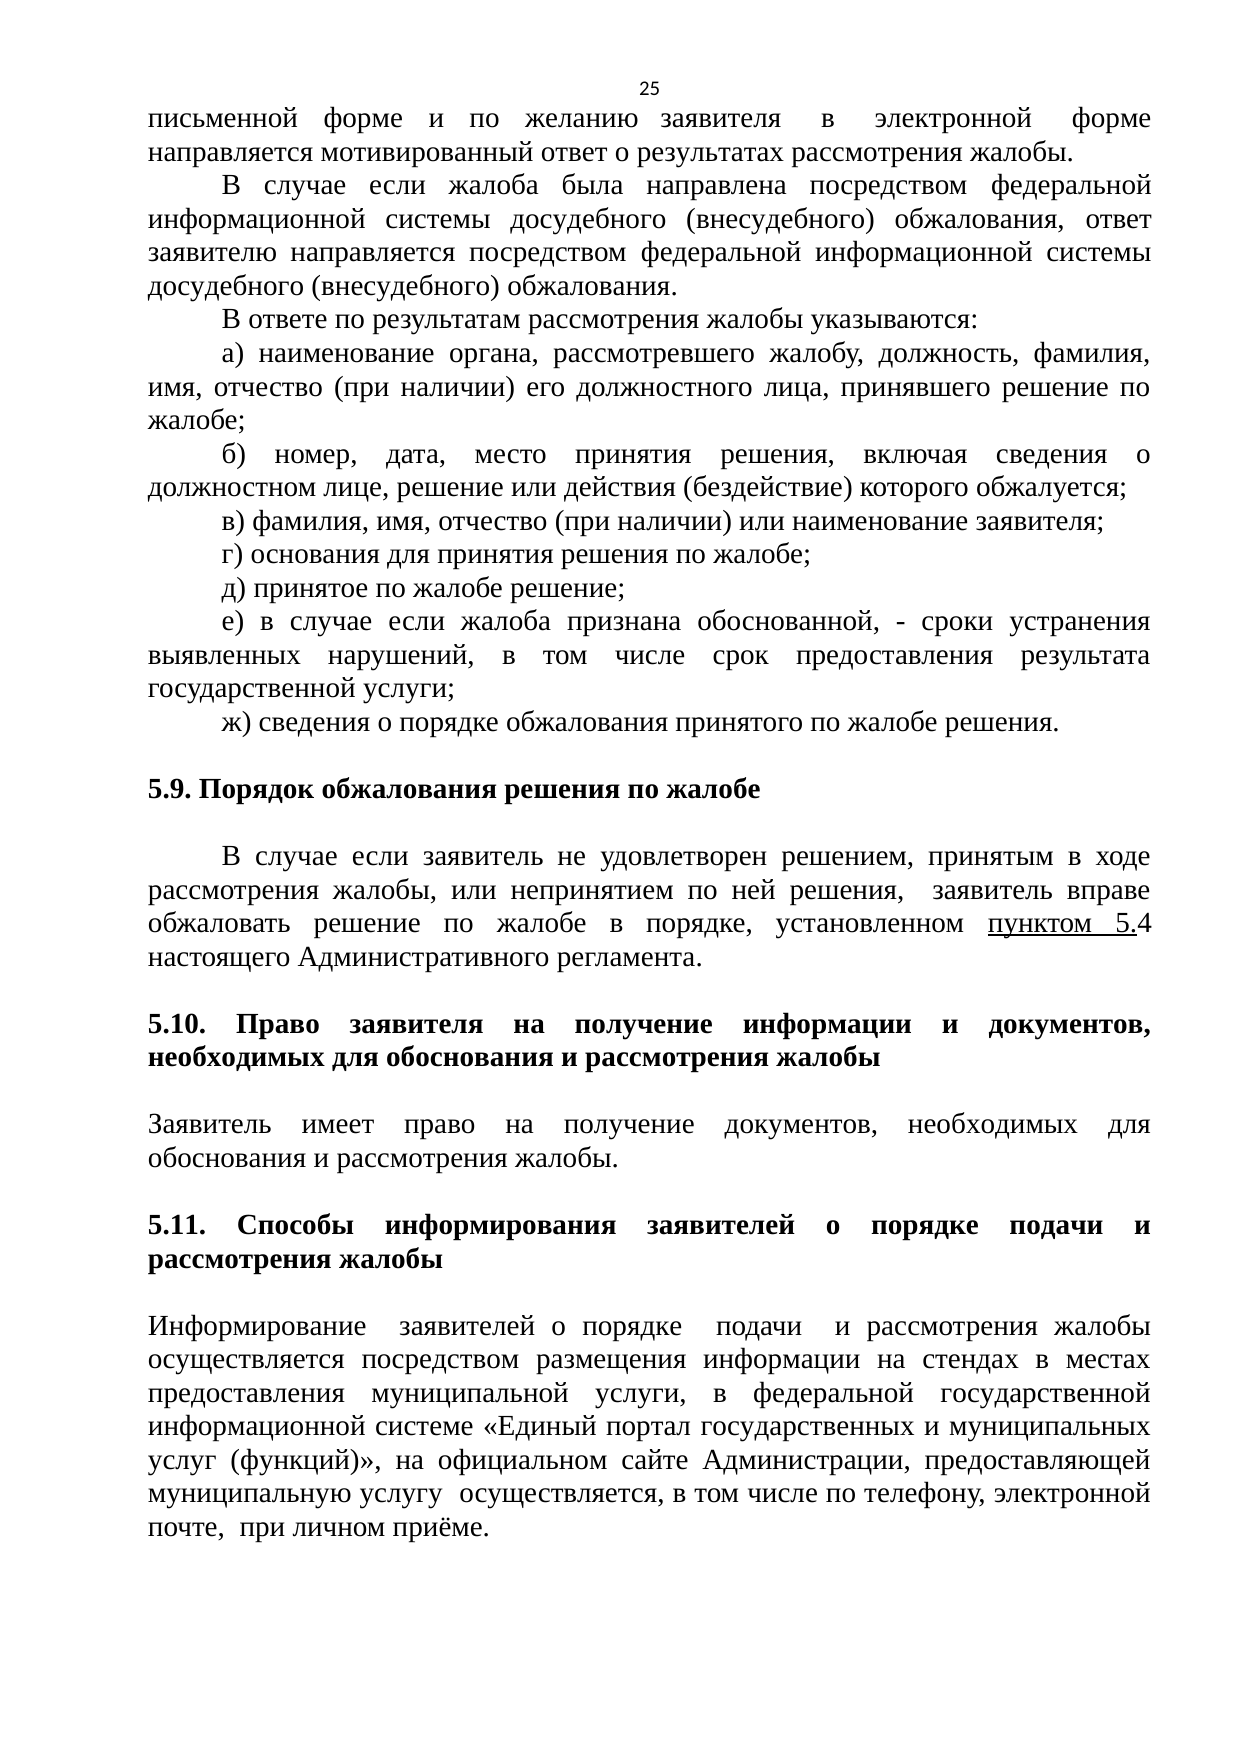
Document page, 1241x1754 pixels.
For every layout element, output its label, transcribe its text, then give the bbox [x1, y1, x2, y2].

text в) фамилия, имя, отчество (при наличии) или наименование заявителя; [148, 503, 1152, 536]
text В случае если заявитель не удовлетворен решением, принятым в ходе рассмотрения жалобы, или непринятием по ней решения, заявитель вправе обжаловать решение по жалобе в порядке, установленном пунктом 5.4 настоящего Административного регламента. [148, 838, 1152, 972]
text г) основания для принятия решения по жалобе; [148, 536, 1152, 570]
text Информирование заявителей о порядке подачи и рассмотрения жалобы осуществляется посредством размещения информации на стендах в местах предоставления муниципальной услуги, в федеральной государственной информационной системе «Единый портал государственных и муниципальных услуг (функций)», на официальном сайте Администрации, предоставляющей муниципальную услугу осуществляется, в том числе по телефону, электронной почте, при личном приёме. [148, 1308, 1152, 1543]
text е) в случае если жалоба признана обоснованной, - сроки устранения выявленных нарушений, в том числе срок предоставления результата государственной услуги; [148, 603, 1152, 704]
text д) принятое по жалобе решение; [148, 570, 1152, 603]
text б) номер, дата, место принятия решения, включая сведения о должностном лице, решение или действия (бездействие) которого обжалуется; [148, 436, 1152, 503]
text 5.9. Порядок обжалования решения по жалобе [148, 771, 1152, 805]
text В случае если жалоба была направлена посредством федеральной информационной системы досудебного (внесудебного) обжалования, ответ заявителю направляется посредством федеральной информационной системы досудебного (внесудебного) обжалования. [148, 167, 1152, 302]
text 5.10. Право заявителя на получение информации и документов, необходимых для обоснования и рассмотрения жалобы [148, 1006, 1152, 1073]
text ж) сведения о порядке обжалования принятого по жалобе решения. [148, 704, 1152, 738]
text а) наименование органа, рассмотревшего жалобу, должность, фамилия, имя, отчество (при наличии) его должностного лица, принявшего решение по жалобе; [148, 335, 1152, 436]
text 5.11. Способы информирования заявителей о порядке подачи и рассмотрения жалобы [148, 1207, 1152, 1274]
text В ответе по результатам рассмотрения жалобы указываются: [148, 302, 1152, 335]
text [148, 100, 1152, 167]
text Заявитель имеет право на получение документов, необходимых для обоснования и рассмотрения жалобы. [148, 1107, 1152, 1174]
